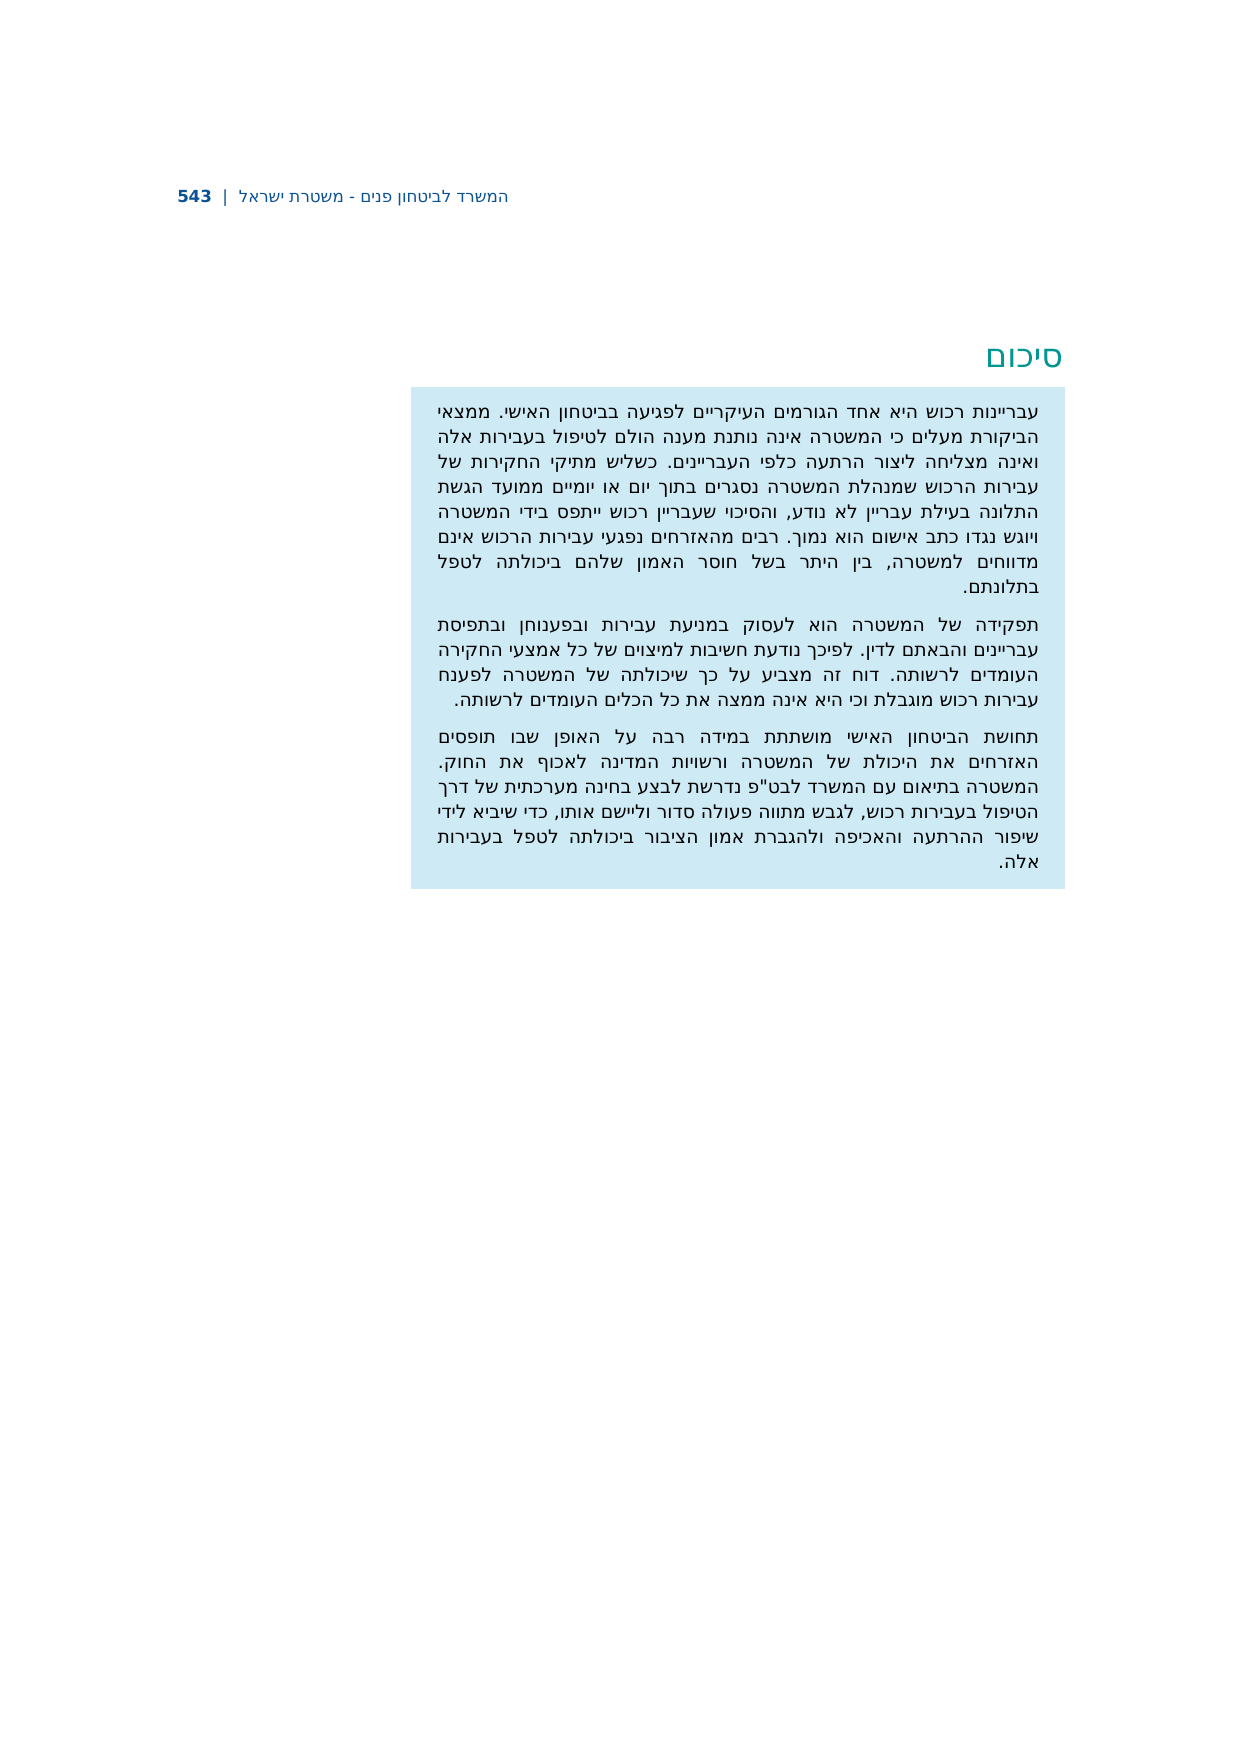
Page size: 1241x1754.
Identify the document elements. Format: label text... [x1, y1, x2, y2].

text סיכום [413, 337, 1063, 375]
text תפקידה של המשטרה הוא לעסוק במניעת עבירות ובפענוחן ובתפיסת עבריינים והבאתם לדין. לפיכך נודעת חשיבות למיצוים של כל אמצעי החקירה העומדים לרשותה. דוח זה מצביע על כך שיכולתה של המשטרה לפענח עבירות רכוש מוגבלת וכי היא אינה ממצה את כל הכלים העומדים לרשותה. [414, 600, 1062, 711]
text עבריינות רכוש היא אחד הגורמים העיקריים לפגיעה בביטחון האישי. ממצאי הביקורת מעלים כי המשטרה אינה נותנת מענה הולם לטיפול בעבירות אלה ואינה מצליחה ליצור הרתעה כלפי העבריינים. כשליש מתיקי החקירות של עבירות הרכוש שמנהלת המשטרה נסגרים בתוך יום או יומיים ממועד הגשת התלונה בעילת עבריין לא נודע, והסיכוי שעבריין רכוש ייתפס בידי המשטרה ויוגש נגדו כתב אישום הוא נמוך. רבים מהאזרחים נפגעי עבירות הרכוש אינם מדווחים למשטרה, בין היתר בשל חוסר האמון שלהם ביכולתה לטפל בתלונתם. [414, 391, 1062, 599]
text תחושת הביטחון האישי מושתתת במידה רבה על האופן שבו תופסים האזרחים את היכולת של המשטרה ורשויות המדינה לאכוף את החוק. המשטרה בתיאום עם המשרד לבט"פ נדרשת לבצע בחינה מערכתית של דרך הטיפול בעבירות רכוש, לגבש מתווה פעולה סדור וליישם אותו, כדי שיביא לידי שיפור ההרתעה והאכיפה ולהגברת אמון הציבור ביכולתה לטפל בעבירות אלה. [414, 712, 1062, 886]
